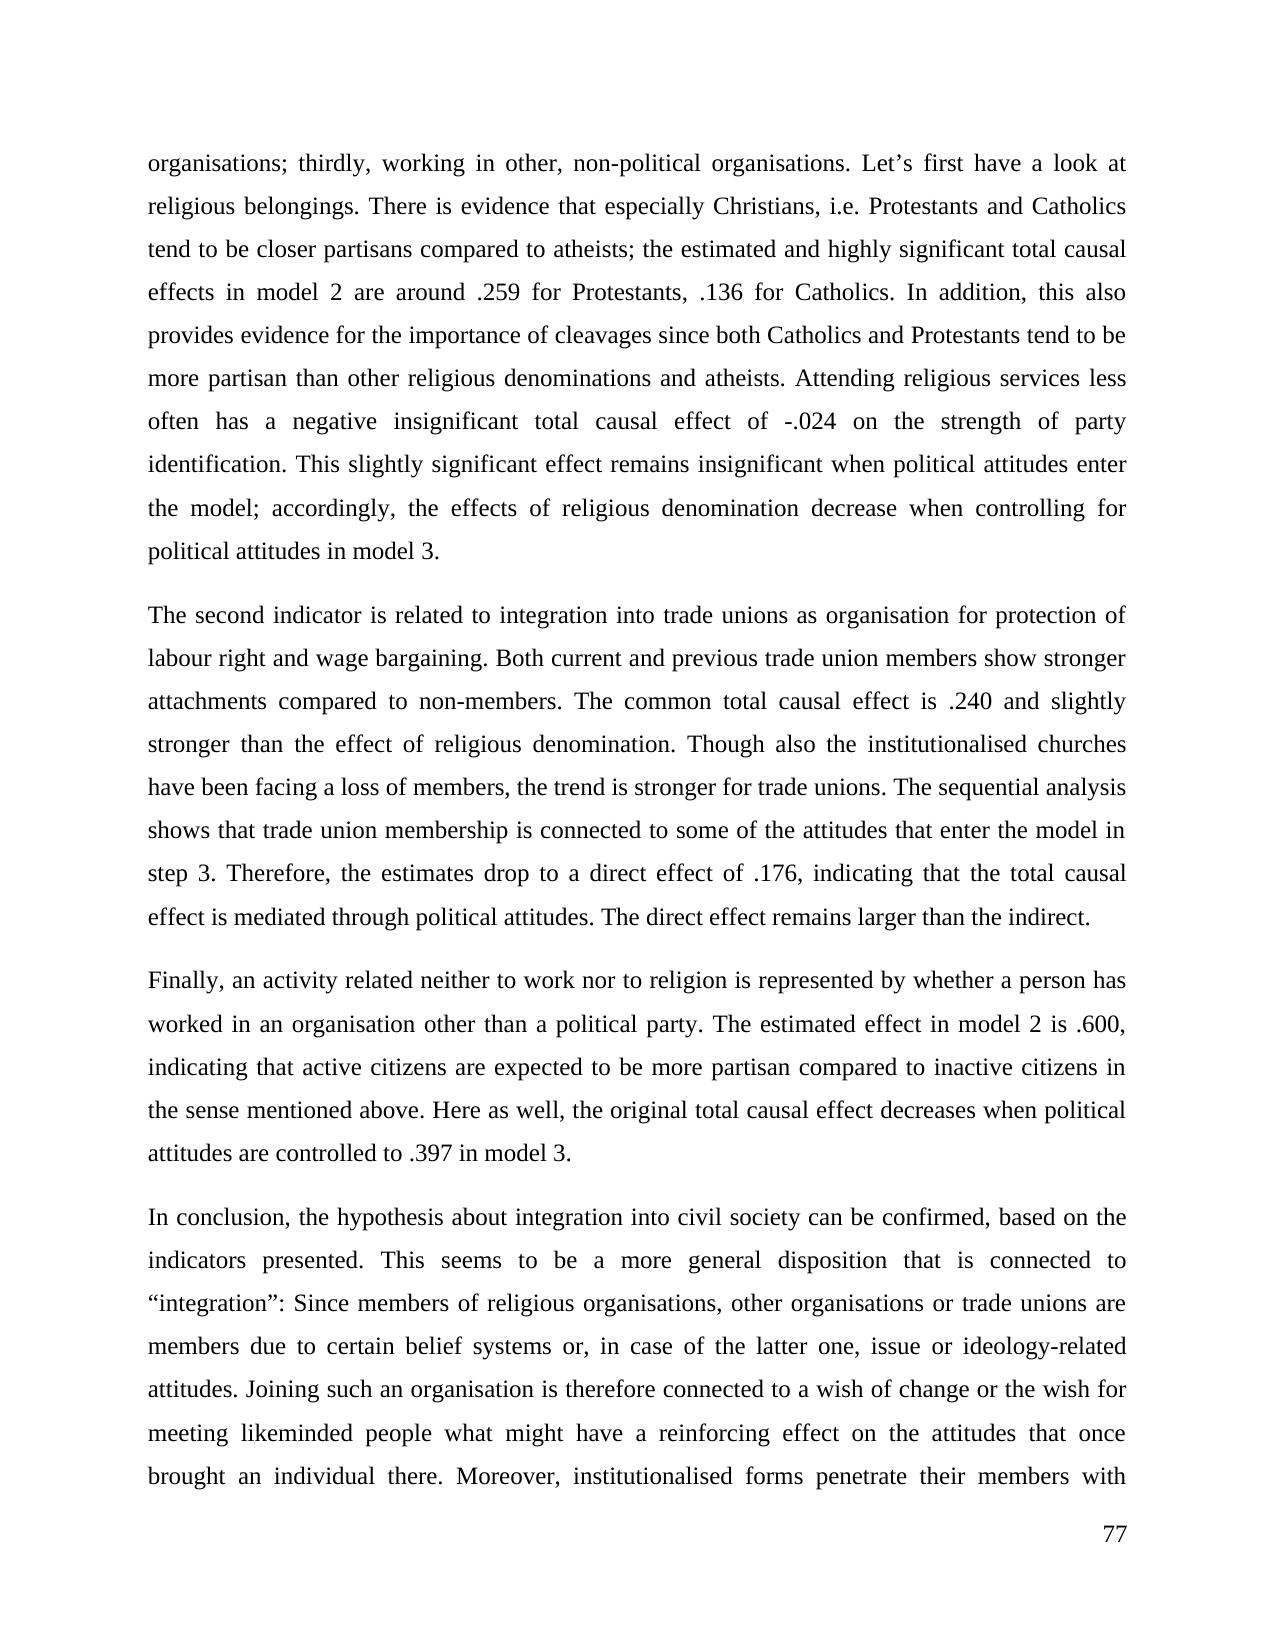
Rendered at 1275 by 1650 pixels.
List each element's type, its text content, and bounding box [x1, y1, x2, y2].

text The second indicator is related to integration into trade unions as organisation for protection of labour right and wage bargaining. Both current and previous trade union members show stronger attachments compared to non-members. The common total causal effect is .240 and slightly stronger than the effect of religious denomination. Though also the institutionalised churches have been facing a loss of members, the trend is stronger for trade unions. The sequential analysis shows that trade union membership is connected to some of the attitudes that enter the model in step 3. Therefore, the estimates drop to a direct effect of .176, indicating that the total causal effect is mediated through political attitudes. The direct effect remains larger than the indirect. [148, 600, 1127, 930]
text Finally, an activity related neither to work nor to religion is represented by whether a person has worked in an organisation other than a political party. The estimated effect in model 2 is .600, indicating that active citizens are expected to be more partisan compared to inactive citizens in the sense mentioned above. Here as well, the original total causal effect decreases when political attitudes are controlled to .397 in model 3. [148, 966, 1127, 1167]
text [148, 148, 1127, 564]
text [148, 1202, 1127, 1489]
